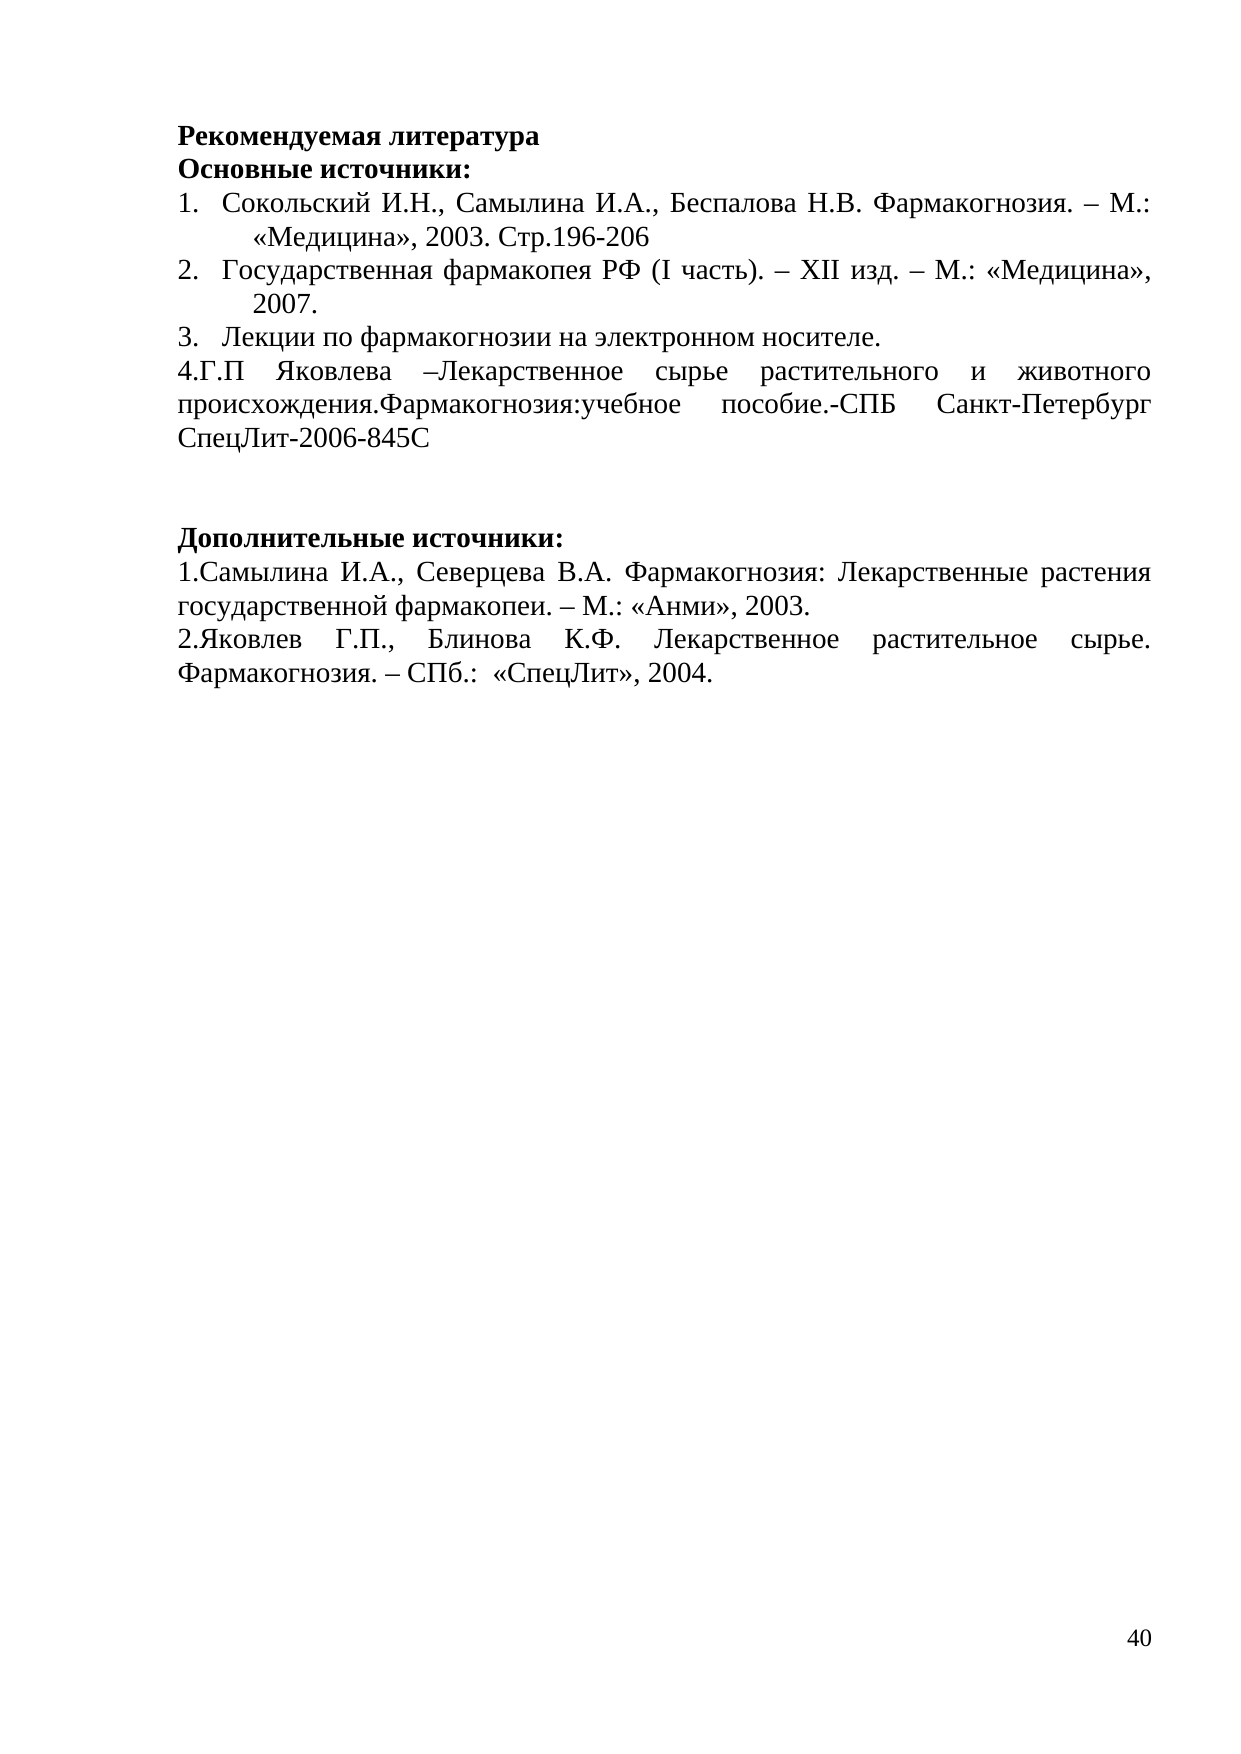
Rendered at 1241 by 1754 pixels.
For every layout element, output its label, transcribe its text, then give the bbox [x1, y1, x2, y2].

text Основные источники: [177, 152, 1152, 185]
text Рекомендуемая литература [177, 118, 1152, 152]
list Сокольский И.Н., Самылина И.А., Беспалова Н.В. Фармакогнозия. – М.: «Медицина», 2003. Стр.196-206 [177, 185, 1152, 252]
list Лекции по фармакогнозии на электронном носителе. [177, 319, 1152, 353]
text 4.Г.П Яковлева –Лекарственное сырье растительного и животного происхождения.Фармакогнозия:учебное пособие.-СПБ Санкт-Петербург СпецЛит-2006-845С [177, 353, 1152, 453]
text 2.Яковлев Г.П., Блинова К.Ф. Лекарственное растительное сырье. Фармакогнозия. – СПб.: «СпецЛит», 2004. [177, 621, 1152, 688]
list Государственная фармакопея РФ (I часть). – XII изд. – М.: «Медицина», 2007. [177, 252, 1152, 319]
text Дополнительные источники: [177, 521, 1152, 554]
text 1.Самылина И.А., Северцева В.А. Фармакогнозия: Лекарственные растения государственной фармакопеи. – М.: «Анми», 2003. [177, 554, 1152, 621]
